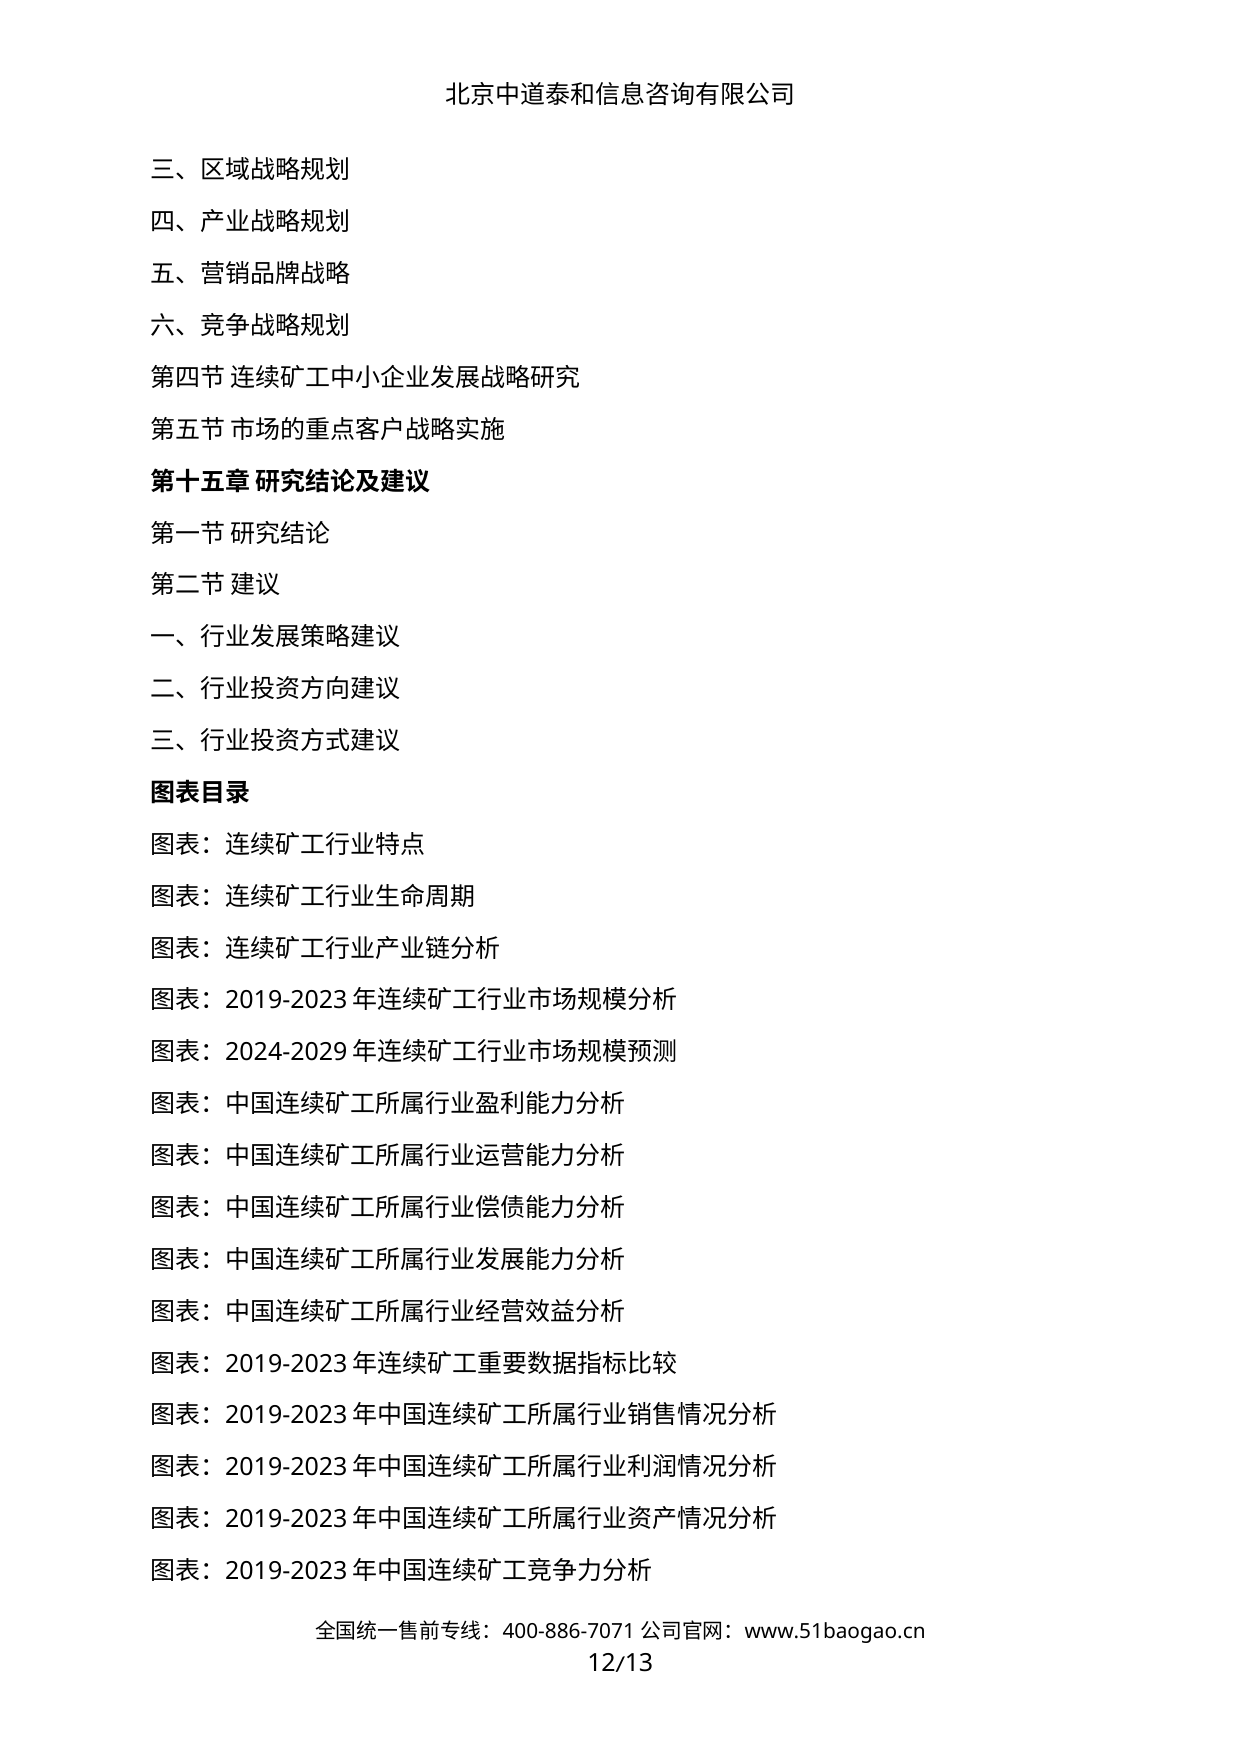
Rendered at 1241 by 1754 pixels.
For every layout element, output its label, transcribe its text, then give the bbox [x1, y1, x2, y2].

text 图表：中国连续矿工所属行业盈利能力分析 [150, 1084, 1090, 1120]
text 图表目录 [150, 772, 1090, 809]
text 图表：中国连续矿工所属行业偿债能力分析 [150, 1187, 1090, 1224]
text 第四节 连续矿工中小企业发展战略研究 [150, 357, 1090, 394]
text 第五节 市场的重点客户战略实施 [150, 409, 1090, 446]
text 图表：2019-2023年中国连续矿工所属行业销售情况分析 [150, 1395, 1090, 1431]
text 图表：连续矿工行业产业链分析 [150, 928, 1090, 964]
text 图表：中国连续矿工所属行业经营效益分析 [150, 1291, 1090, 1327]
text 第十五章 研究结论及建议 [150, 461, 1090, 497]
text 三、区域战略规划 [150, 150, 1090, 186]
text 图表：2024-2029年连续矿工行业市场规模预测 [150, 1032, 1090, 1068]
text 图表：2019-2023年中国连续矿工所属行业资产情况分析 [150, 1499, 1090, 1535]
text 图表：连续矿工行业特点 [150, 824, 1090, 861]
text 图表：中国连续矿工所属行业运营能力分析 [150, 1136, 1090, 1172]
text 三、行业投资方式建议 [150, 721, 1090, 757]
text 四、产业战略规划 [150, 202, 1090, 238]
text 图表：连续矿工行业生命周期 [150, 876, 1090, 912]
text 第一节 研究结论 [150, 513, 1090, 549]
text 图表：2019-2023年连续矿工重要数据指标比较 [150, 1343, 1090, 1379]
text 图表：中国连续矿工所属行业发展能力分析 [150, 1239, 1090, 1276]
text 图表：2019-2023年中国连续矿工所属行业利润情况分析 [150, 1447, 1090, 1483]
text 五、营销品牌战略 [150, 254, 1090, 290]
text 第二节 建议 [150, 565, 1090, 601]
text 六、竞争战略规划 [150, 306, 1090, 342]
text 图表：2019-2023年中国连续矿工竞争力分析 [150, 1551, 1090, 1587]
text 二、行业投资方向建议 [150, 669, 1090, 705]
text 一、行业发展策略建议 [150, 617, 1090, 653]
text 图表：2019-2023年连续矿工行业市场规模分析 [150, 980, 1090, 1016]
